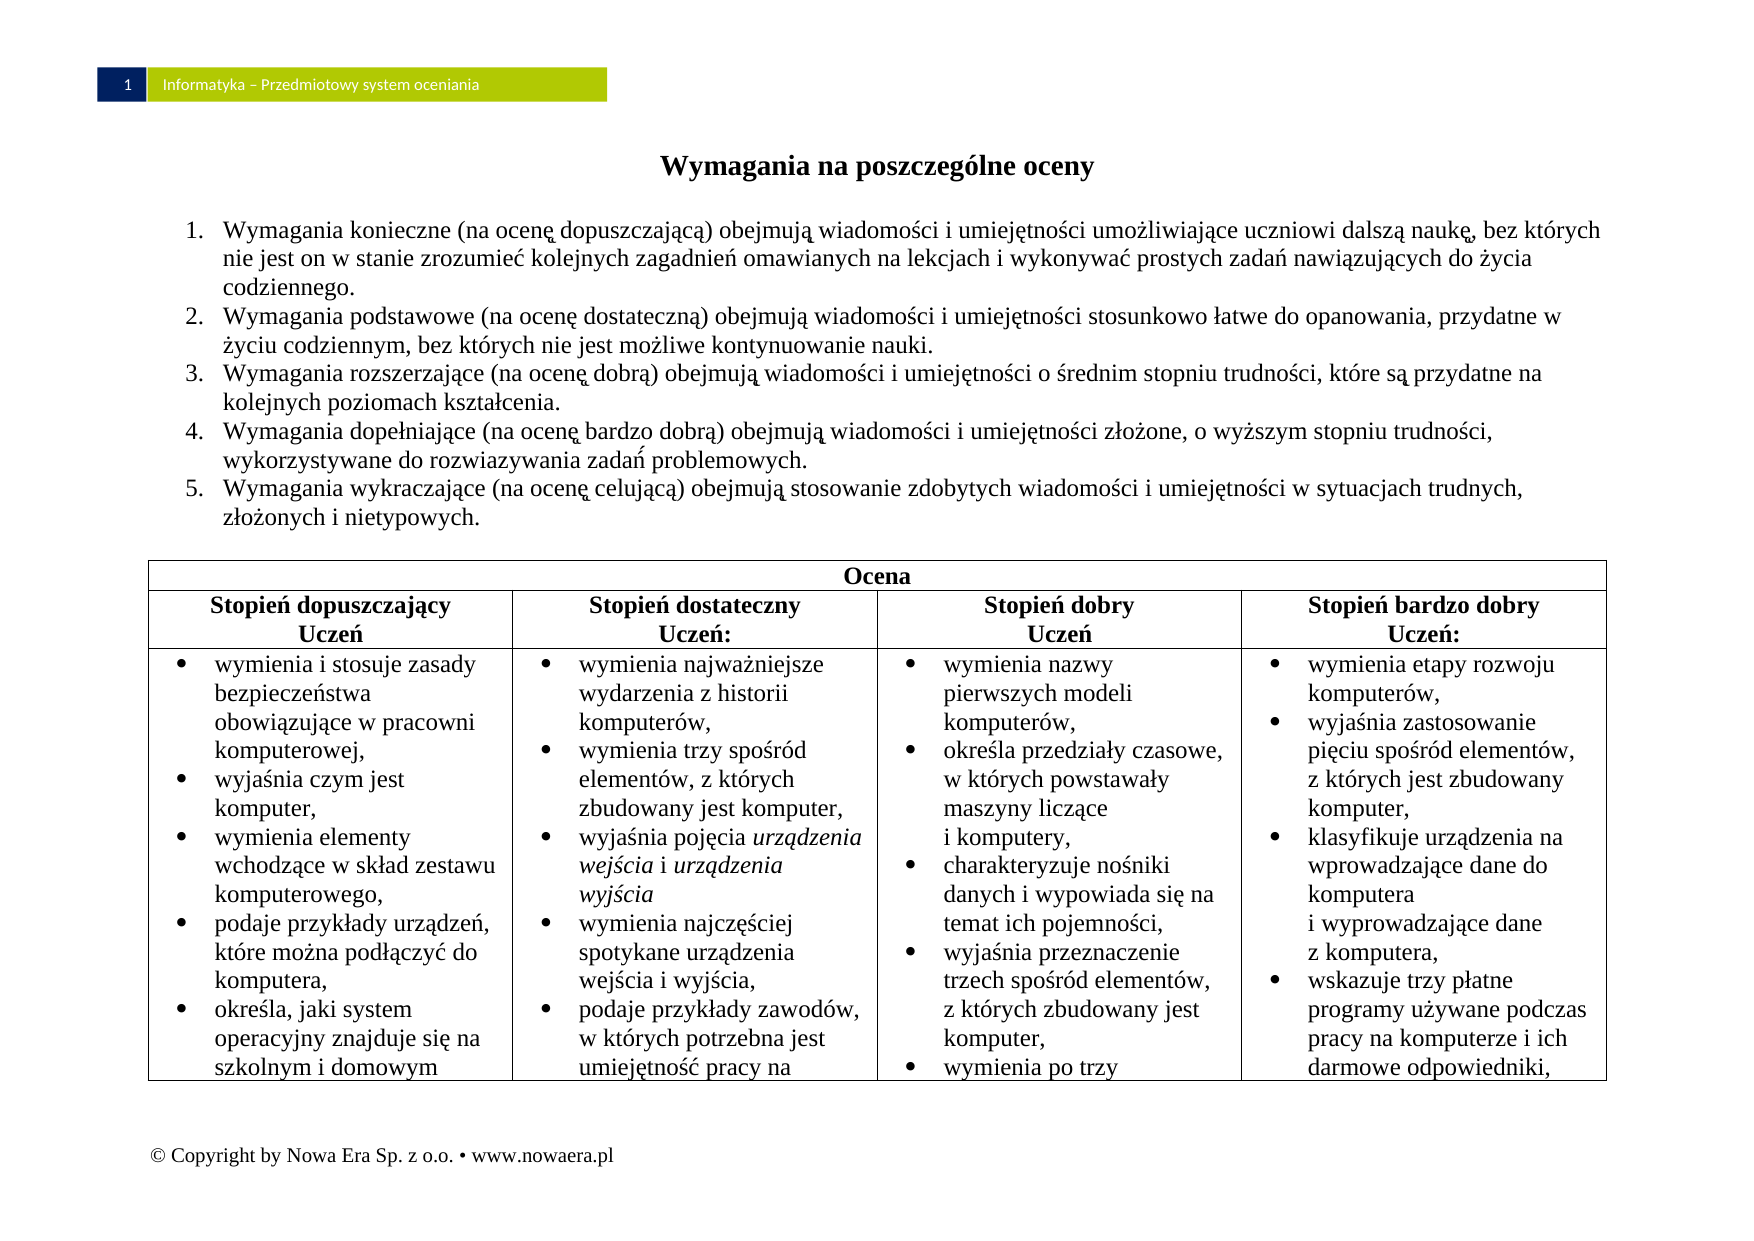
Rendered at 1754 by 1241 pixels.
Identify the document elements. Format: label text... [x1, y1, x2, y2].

table_cell Stopień dobry Uczeń [878, 591, 1241, 648]
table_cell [1242, 649, 1606, 1080]
table_cell Stopień dostateczny Uczeń: [513, 591, 877, 648]
text Wymagania na poszczególne oceny [148, 148, 1606, 181]
list Wymagania wykraczające (na ocenę̨ celującą) obejmują̨ stosowanie zdobytych wiadomości i umiejętności w sytuacjach trudnych, złożonych i nietypowych. [185, 473, 1606, 531]
table_header Ocena [149, 561, 1606, 589]
table_cell Stopień dopuszczający Uczeń [149, 591, 512, 648]
table_cell Stopień bardzo dobry Uczeń: [1242, 591, 1606, 648]
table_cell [149, 649, 512, 1080]
list Wymagania konieczne (na ocenę̨ dopuszczającą) obejmują̨ wiadomości i umiejętności umożliwiające uczniowi dalszą naukę̨, bez których nie jest on w stanie zrozumieć kolejnych zagadnień omawianych na lekcjach i wykonywać prostych zadań nawiązujących do życia codziennego. [185, 215, 1606, 301]
list Wymagania podstawowe (na ocenę dostateczną) obejmują wiadomości i umiejętności stosunkowo łatwe do opanowania, przydatne w życiu codziennym, bez których nie jest możliwe kontynuowanie nauki. [185, 301, 1606, 358]
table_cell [513, 649, 877, 1080]
list Wymagania dopełniające (na ocenę̨ bardzo dobrą) obejmują̨ wiadomości i umiejętności złożone, o wyższym stopniu trudności, wykorzystywane do rozwiazywania zadań́ problemowych. [185, 416, 1606, 473]
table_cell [878, 649, 1241, 1080]
list Wymagania rozszerzające (na ocenę̨ dobrą) obejmują̨ wiadomości i umiejętności o średnim stopniu trudności, które są̨ przydatne na kolejnych poziomach kształcenia. [185, 358, 1606, 416]
